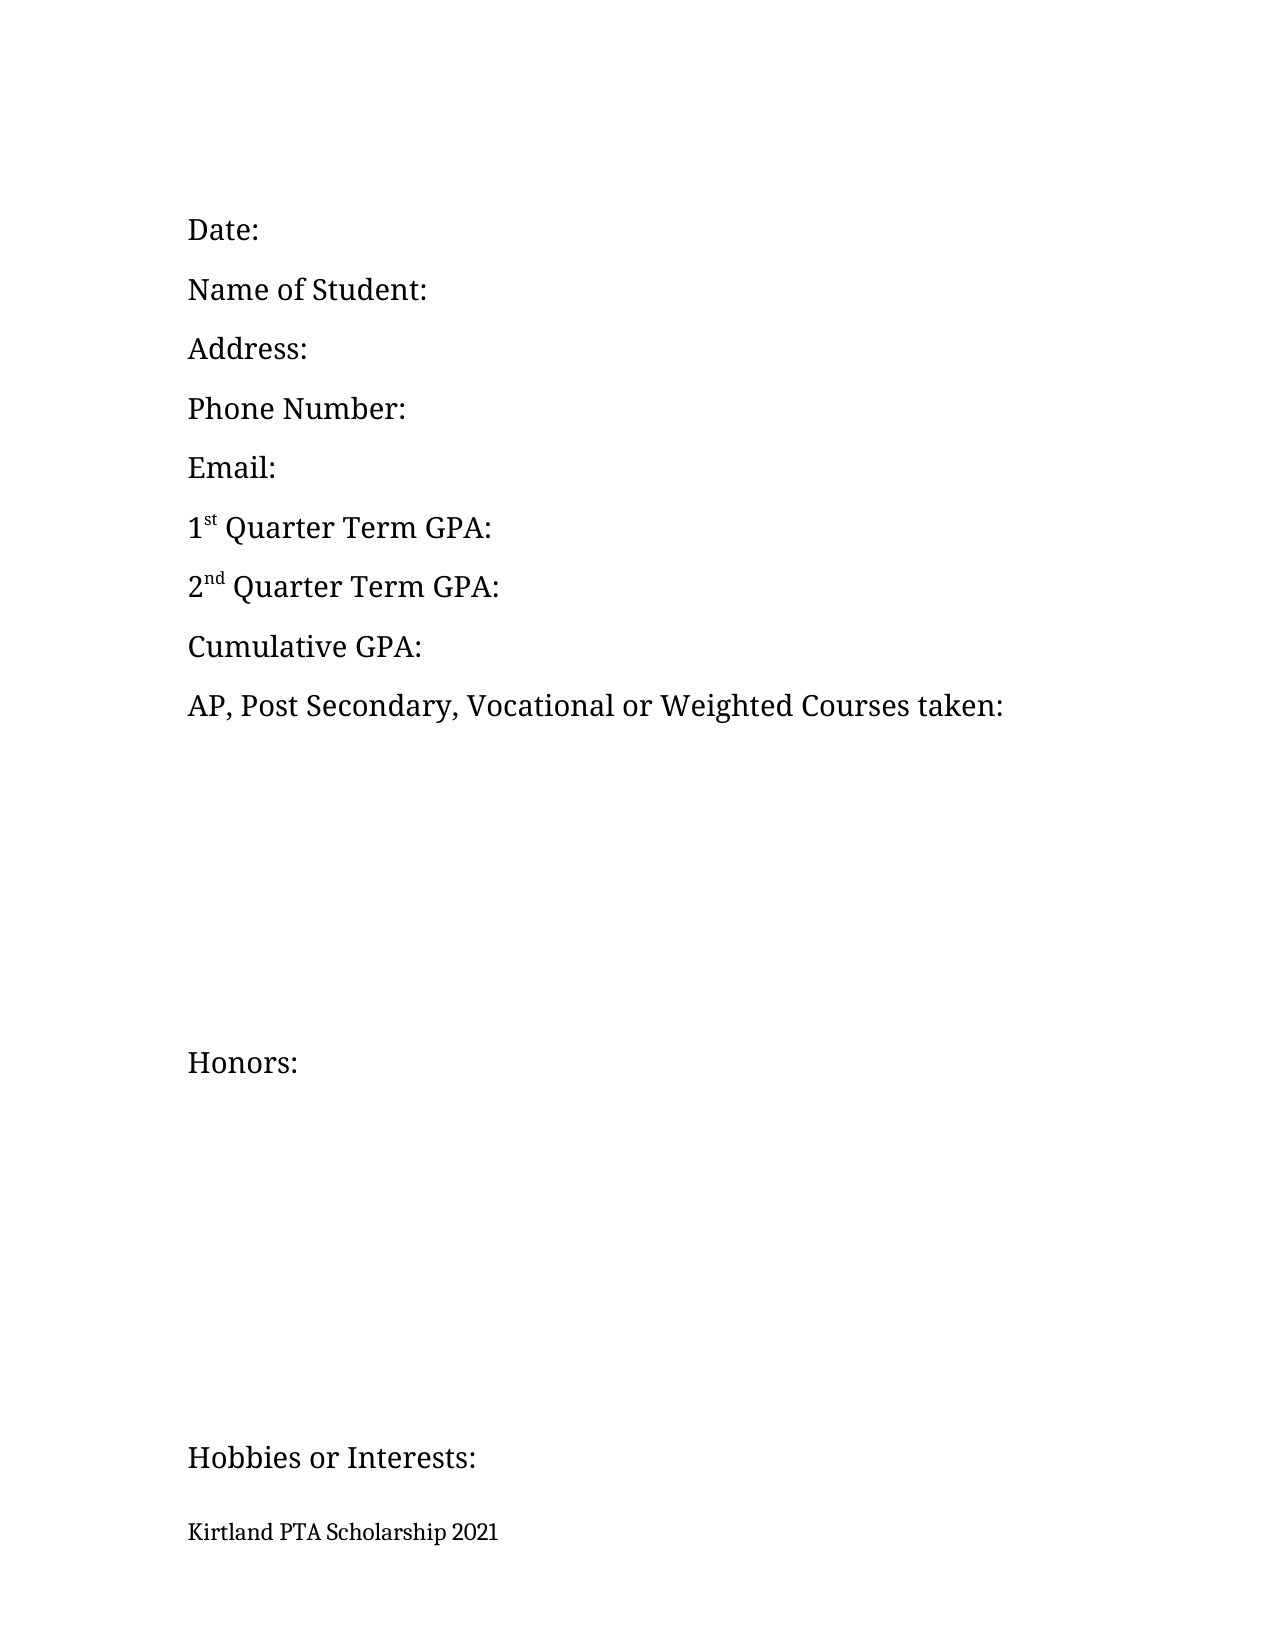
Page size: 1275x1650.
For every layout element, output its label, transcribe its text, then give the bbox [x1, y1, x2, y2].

text Name of Student: [187, 269, 1087, 309]
text Cumulative GPA: [187, 626, 1087, 666]
text 1st Quarter Term GPA: [187, 507, 1087, 547]
text AP, Post Secondary, Vocational or Weighted Courses taken: [187, 685, 1087, 725]
text Hobbies or Interests: [187, 1437, 1087, 1477]
text 2nd Quarter Term GPA: [187, 566, 1087, 606]
text Email: [187, 447, 1087, 487]
text Phone Number: [187, 388, 1087, 428]
text Date: [187, 209, 1087, 249]
text Honors: [187, 1042, 1087, 1082]
text Address: [187, 328, 1087, 368]
